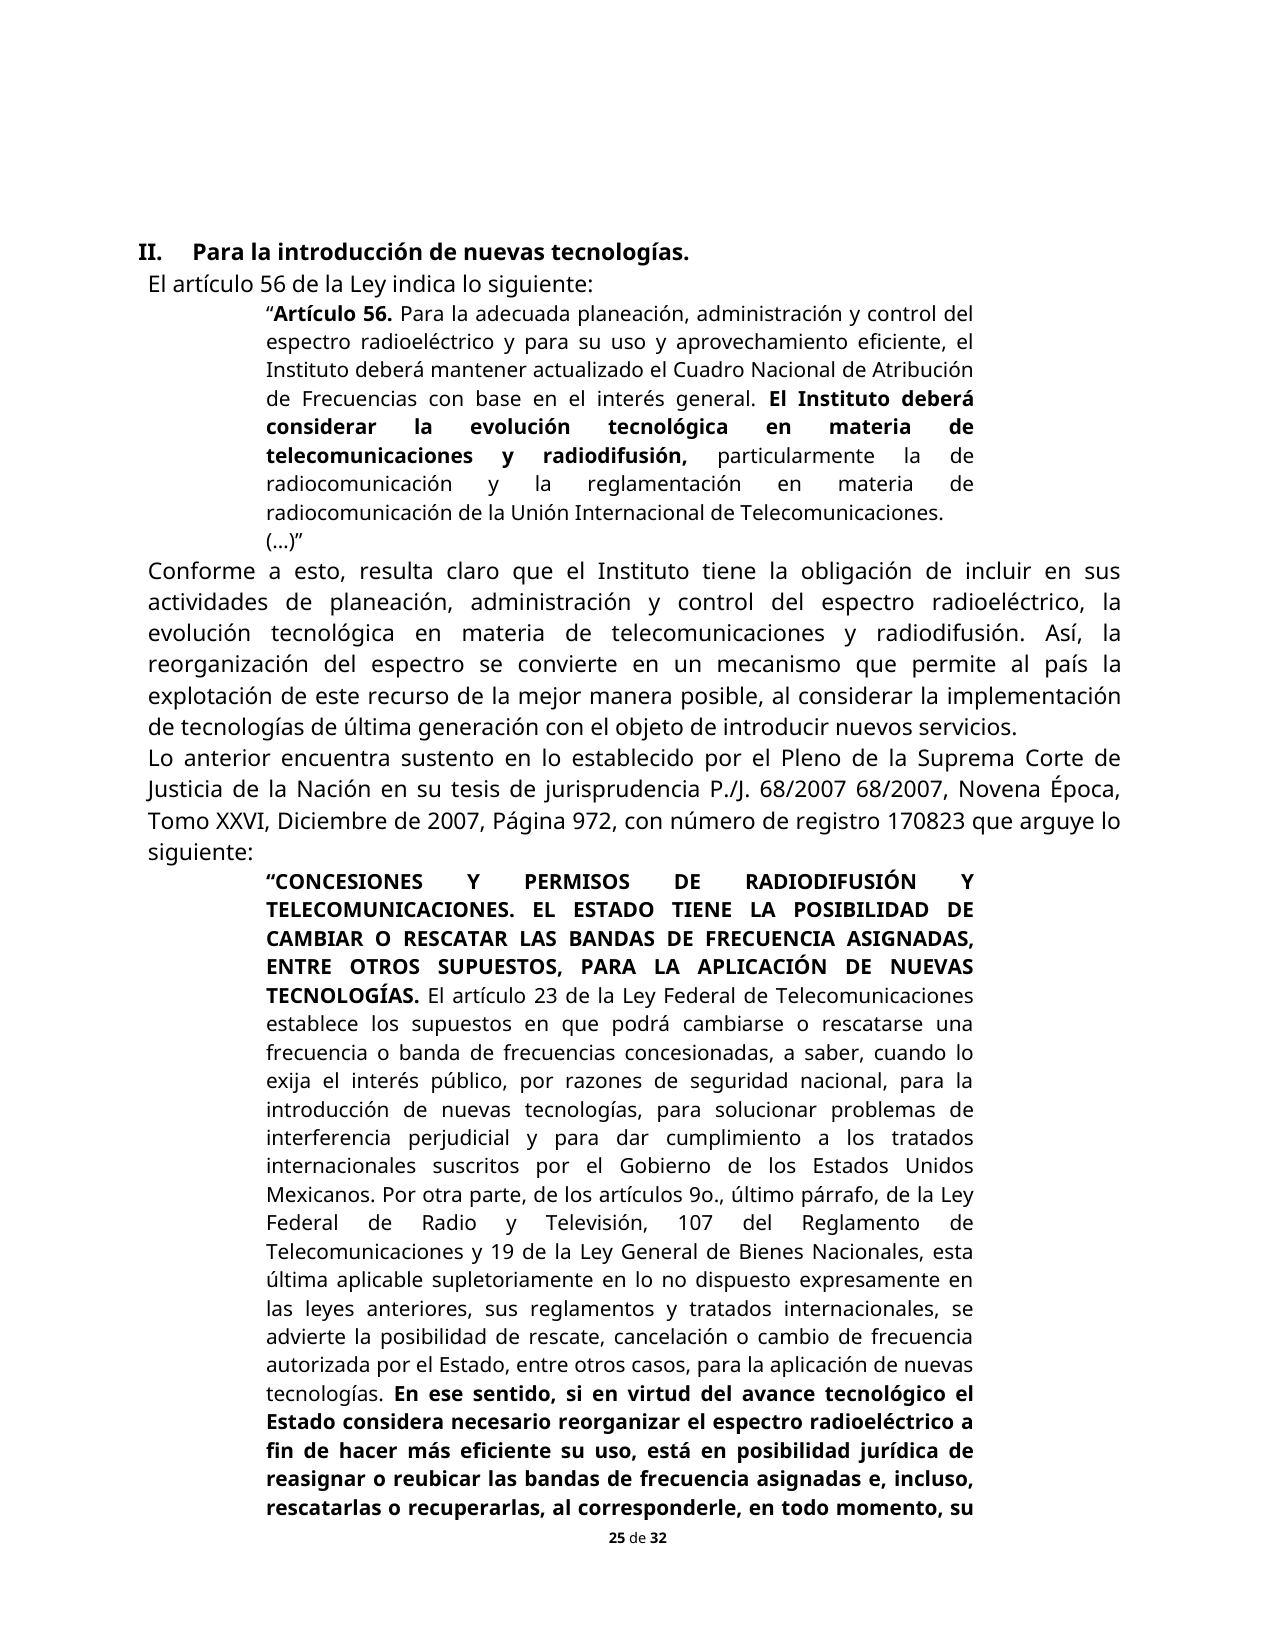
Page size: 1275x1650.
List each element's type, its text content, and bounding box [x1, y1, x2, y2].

list Para la introducción de nuevas tecnologías. [162, 236, 1127, 267]
text (…)” [266, 526, 974, 555]
text “Artículo 56. Para la adecuada planeación, administración y control del espectro radioeléctrico y para su uso y aprovechamiento eficiente, el Instituto deberá mantener actualizado el Cuadro Nacional de Atribución de Frecuencias con base en el interés general. El Instituto deberá considerar la evolución tecnológica en materia de telecomunicaciones y radiodifusión, particularmente la de radiocomunicación y la reglamentación en materia de radiocomunicación de la Unión Internacional de Telecomunicaciones. [266, 299, 974, 526]
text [266, 867, 974, 1521]
text El artículo 56 de la Ley indica lo siguiente: [148, 267, 1093, 299]
text Lo anterior encuentra sustento en lo establecido por el Pleno de la Suprema Corte de Justicia de la Nación en su tesis de jurisprudencia P./J. 68/2007 68/2007, Novena Época, Tomo XXVI, Diciembre de 2007, Página 972, con número de registro 170823 que arguye lo siguiente: [148, 742, 1122, 867]
text Conforme a esto, resulta claro que el Instituto tiene la obligación de incluir en sus actividades de planeación, administración y control del espectro radioeléctrico, la evolución tecnológica en materia de telecomunicaciones y radiodifusión. Así, la reorganización del espectro se convierte en un mecanismo que permite al país la explotación de este recurso de la mejor manera posible, al considerar la implementación de tecnologías de última generación con el objeto de introducir nuevos servicios. [148, 555, 1122, 742]
